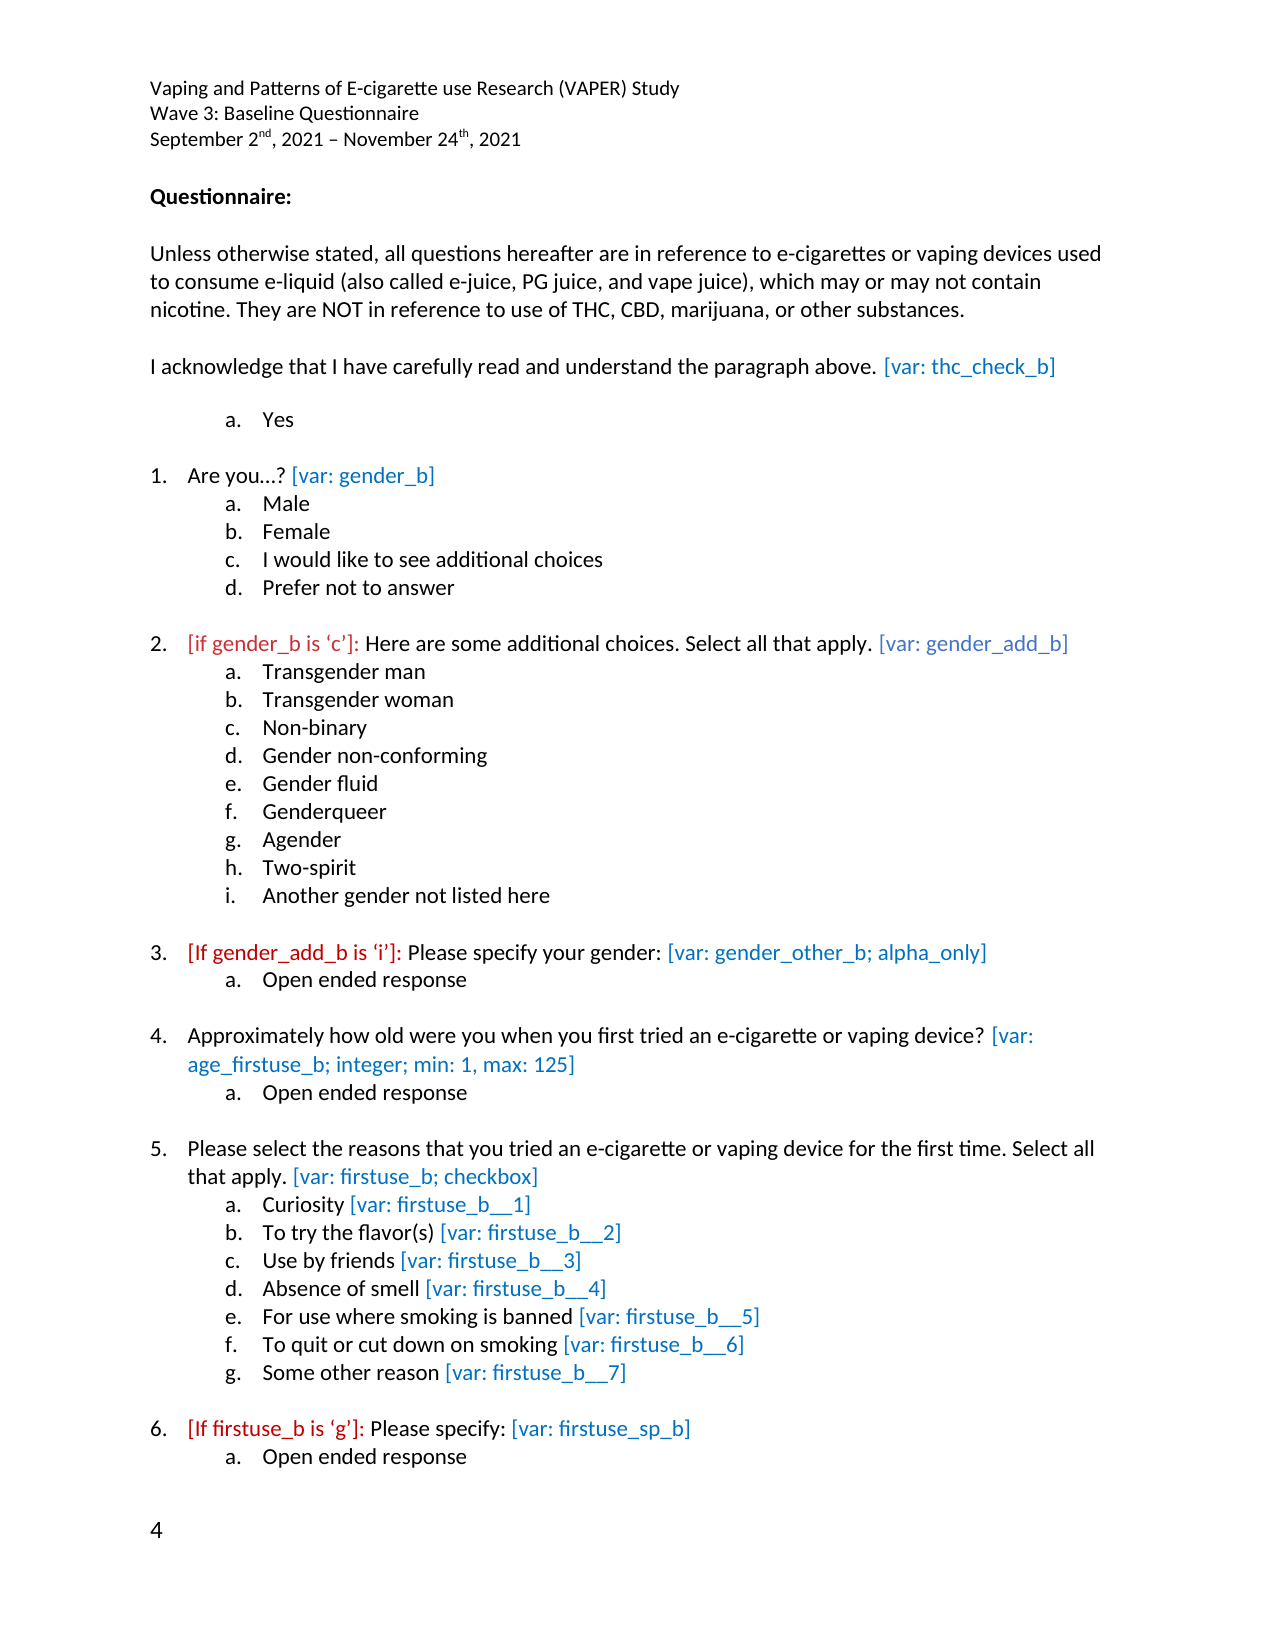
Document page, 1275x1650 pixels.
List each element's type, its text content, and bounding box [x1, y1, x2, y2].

list Open ended response [225, 1442, 1125, 1470]
list To try the flavor(s) [var: firstuse_b__2] [225, 1218, 1125, 1246]
list Open ended response [225, 1078, 1125, 1106]
list Please select the reasons that you tried an e-cigarette or vaping device for the first time. Select all that apply. [var: firstuse_b; checkbox] [150, 1134, 1125, 1190]
list Open ended response [225, 966, 1125, 994]
list Are you…? [var: gender_b] [150, 461, 1125, 489]
text I acknowledge that I have carefully read and understand the paragraph above. [var: thc_check_b] [150, 352, 1125, 380]
list For use where smoking is banned [var: firstuse_b__5] [225, 1302, 1125, 1330]
list Agender [225, 826, 1125, 853]
list Male [225, 489, 1125, 517]
list Curiosity [var: firstuse_b__1] [225, 1190, 1125, 1218]
list Some other reason [var: firstuse_b__7] [225, 1358, 1125, 1386]
list [if gender_b is ‘c’]: Here are some additional choices. Select all that apply. [var: gender_add_b] [150, 629, 1125, 657]
text Questionnaire: [150, 182, 1125, 210]
list I would like to see additional choices [225, 545, 1125, 573]
list [If firstuse_b is ‘g’]: Please specify: [var: firstuse_sp_b] [150, 1414, 1125, 1442]
list Genderqueer [225, 797, 1125, 826]
list Prefer not to answer [225, 573, 1125, 601]
list Yes [225, 405, 1125, 433]
list To quit or cut down on smoking [var: firstuse_b__6] [225, 1330, 1125, 1358]
list Use by friends [var: firstuse_b__3] [225, 1246, 1125, 1274]
list Gender non-conforming [225, 741, 1125, 769]
list Approximately how old were you when you first tried an e-cigarette or vaping device? [var: age_firstuse_b; integer; min: 1, max: 125] [150, 1022, 1125, 1078]
list Absence of smell [var: firstuse_b__4] [225, 1274, 1125, 1302]
list Female [225, 517, 1125, 545]
list Gender fluid [225, 769, 1125, 797]
list [If gender_add_b is ‘i’]: Please specify your gender: [var: gender_other_b; alpha_only] [150, 938, 1125, 966]
list Two-spirit [225, 853, 1125, 882]
text Unless otherwise stated, all questions hereafter are in reference to e-cigarettes or vaping devices used to consume e-liquid (also called e-juice, PG juice, and vape juice), which may or may not contain nicotine. They are NOT in reference to use of THC, CBD, marijuana, or other substances. [150, 239, 1125, 323]
list Non-binary [225, 713, 1125, 741]
list Transgender man [225, 657, 1125, 685]
list Transgender woman [225, 685, 1125, 713]
list Another gender not listed here [225, 882, 1125, 909]
